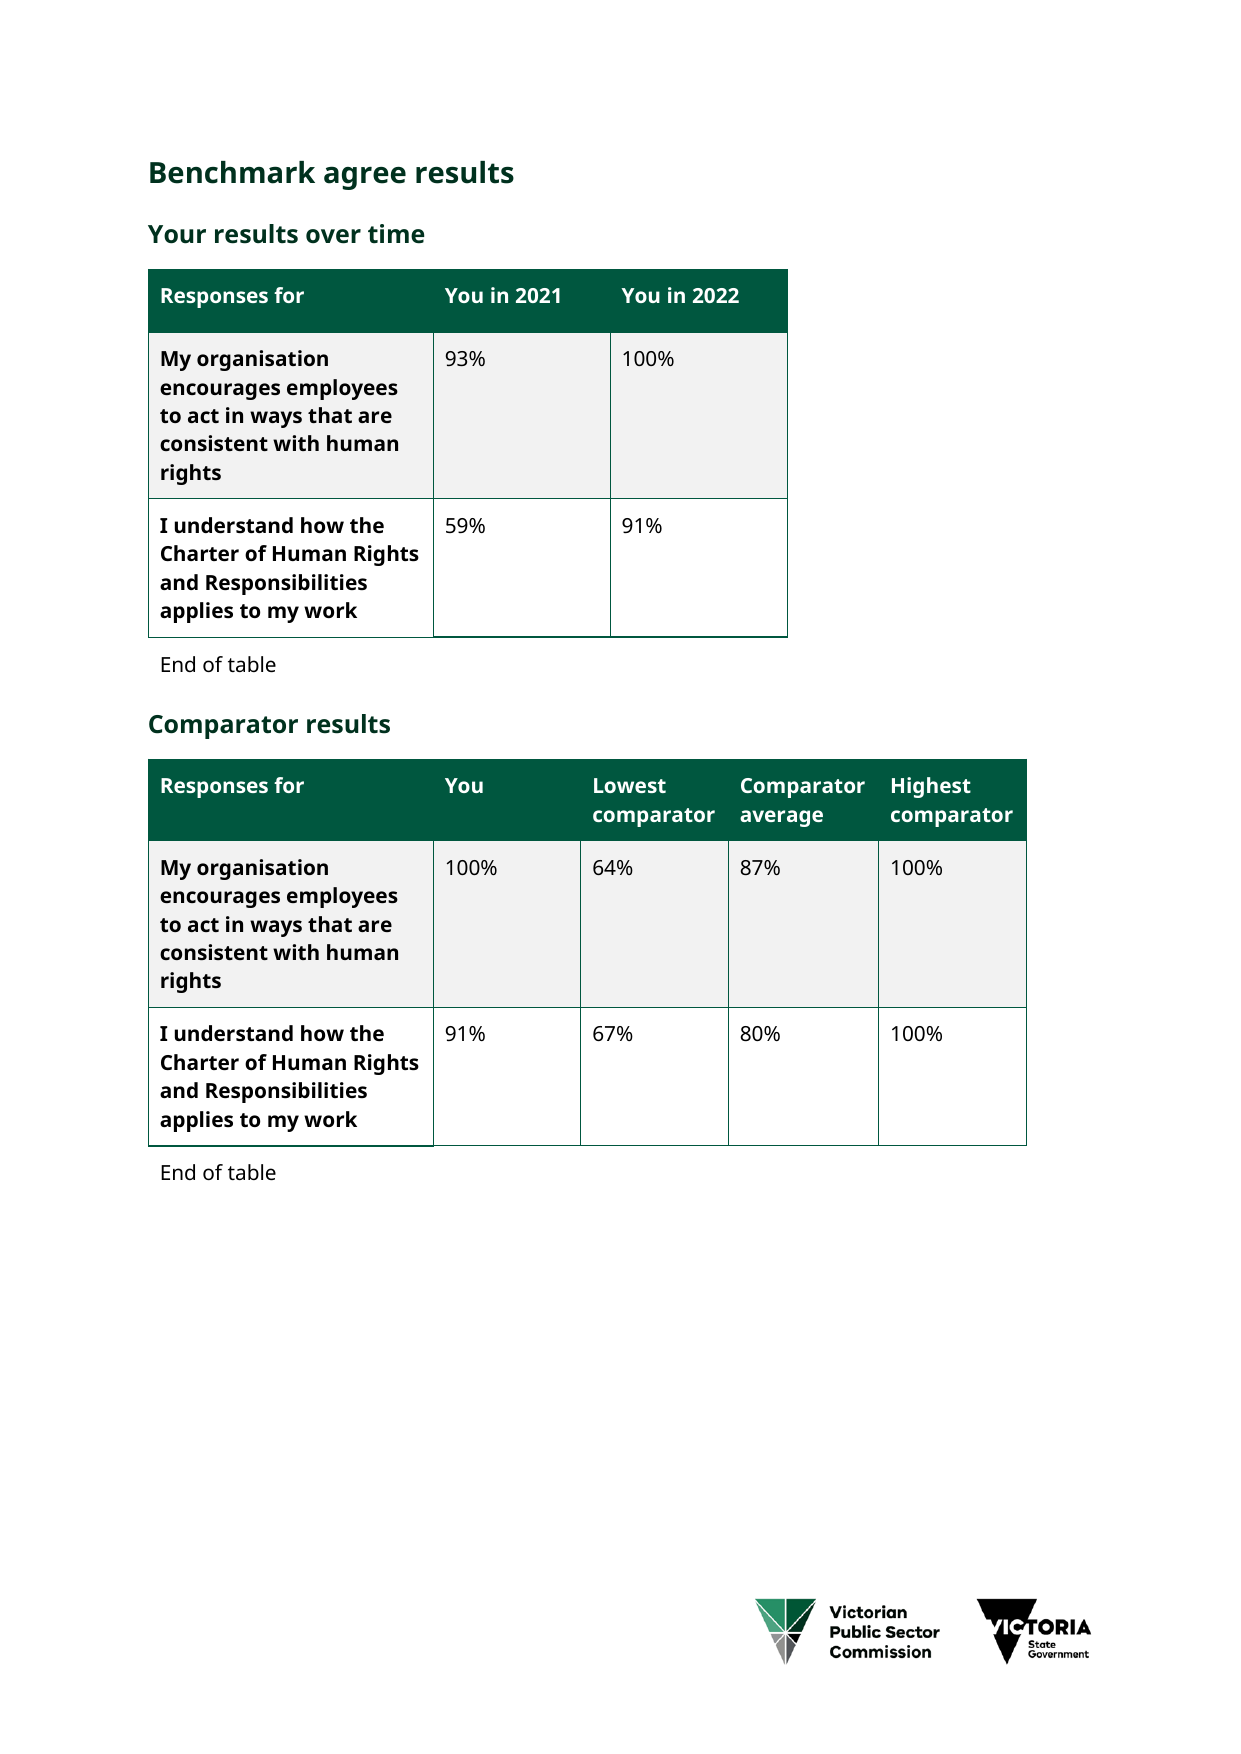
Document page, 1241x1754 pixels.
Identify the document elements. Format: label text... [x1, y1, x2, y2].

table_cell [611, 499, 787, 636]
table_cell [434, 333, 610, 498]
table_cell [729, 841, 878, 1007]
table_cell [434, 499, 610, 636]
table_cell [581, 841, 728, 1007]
subtitle Your results over time [148, 217, 1092, 251]
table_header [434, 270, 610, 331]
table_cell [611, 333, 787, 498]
subtitle Comparator results [148, 707, 1092, 741]
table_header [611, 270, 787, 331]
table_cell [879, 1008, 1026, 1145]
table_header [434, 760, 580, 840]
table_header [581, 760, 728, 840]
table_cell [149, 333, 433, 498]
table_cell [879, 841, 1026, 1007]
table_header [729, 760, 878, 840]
picture [754, 1598, 1093, 1666]
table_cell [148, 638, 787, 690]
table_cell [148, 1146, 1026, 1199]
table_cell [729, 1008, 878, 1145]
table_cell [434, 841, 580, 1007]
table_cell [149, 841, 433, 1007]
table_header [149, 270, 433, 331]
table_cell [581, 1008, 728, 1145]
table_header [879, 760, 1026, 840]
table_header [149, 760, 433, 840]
subtitle Benchmark agree results [148, 153, 1092, 192]
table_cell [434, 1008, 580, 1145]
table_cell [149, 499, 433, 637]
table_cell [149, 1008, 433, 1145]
